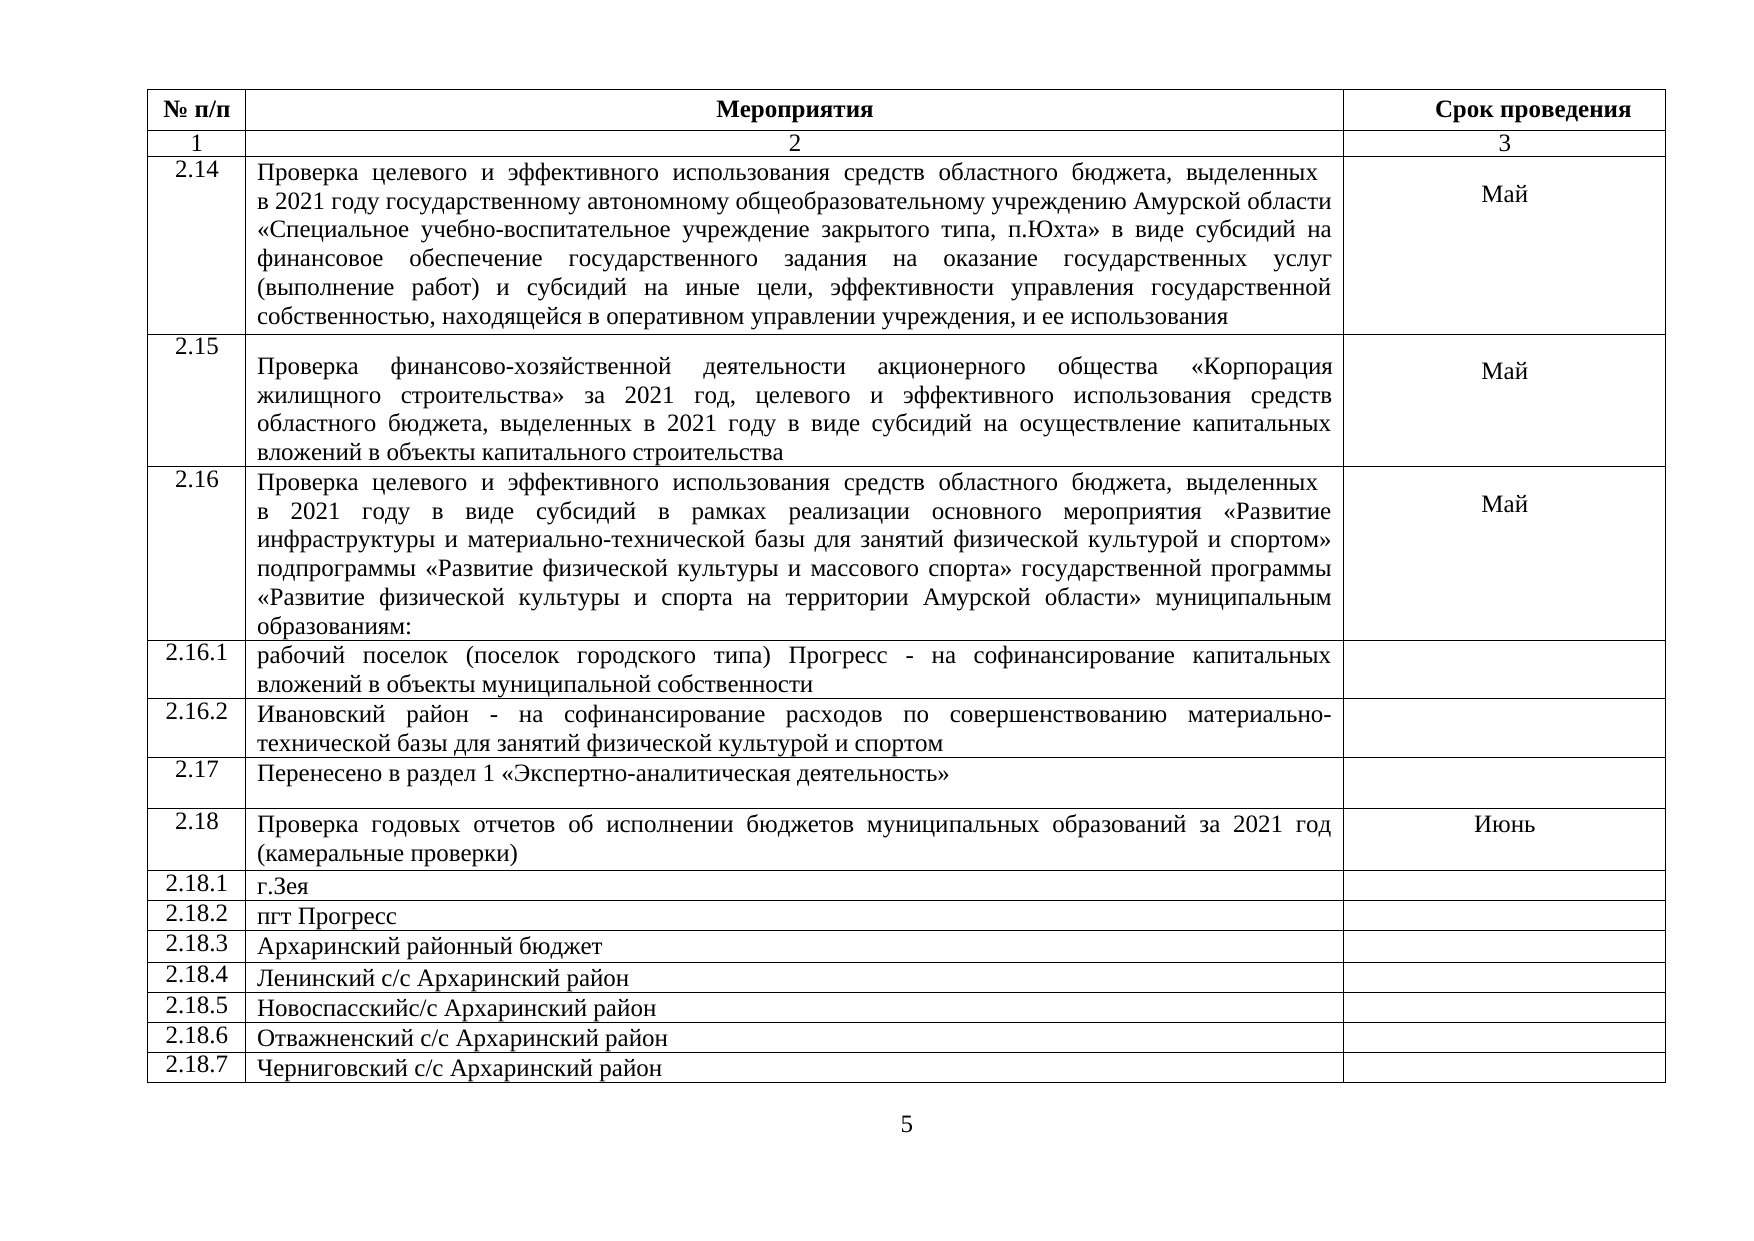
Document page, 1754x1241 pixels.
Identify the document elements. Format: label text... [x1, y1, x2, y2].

table_cell 2.18.5 [148, 993, 245, 1022]
table_cell Проверка финансово-хозяйственной деятельности акционерного общества «Корпорация жилищного строительства» за 2021 год, целевого и эффективного использования средств областного бюджета, выделенных в 2021 году в виде субсидий на осуществление капитальных вложений в объекты капитального строительства [246, 335, 1343, 466]
table_cell Новоспасскийс/с Архаринский район [246, 993, 1343, 1022]
table_cell пгт Прогресс [246, 901, 1343, 930]
table_cell 2.18.3 [148, 931, 245, 962]
table_cell Ленинский с/с Архаринский район [246, 963, 1343, 992]
table_cell 3 [1344, 131, 1665, 156]
table_header Мероприятия [246, 90, 1343, 130]
table_cell 2.14 [148, 157, 245, 333]
table_cell 2.16.2 [148, 699, 245, 757]
table_cell Ивановский район - на софинансирование расходов по совершенствованию материально-технической базы для занятий физической культурой и спортом [246, 699, 1343, 757]
table_cell Проверка целевого и эффективного использования средств областного бюджета, выделенных в 2021 году в виде субсидий в рамках реализации основного мероприятия «Развитие инфраструктуры и материально-технической базы для занятий физической культурой и спортом» подпрограммы «Развитие физической культуры и массового спорта» государственной программы «Развитие физической культуры и спорта на территории Амурской области» муниципальным образованиям: [246, 467, 1343, 639]
table_cell [1344, 901, 1665, 930]
table_cell 2.17 [148, 758, 245, 808]
table_cell 2.18.7 [148, 1053, 245, 1082]
table_cell Май [1344, 335, 1665, 466]
table_cell 2.16 [148, 467, 245, 639]
table_header Срок проведения [1344, 90, 1665, 130]
table_cell 1 [148, 131, 245, 156]
table_cell 2.18.1 [148, 871, 245, 900]
table_cell 2.16.1 [148, 641, 245, 698]
table_cell [1344, 871, 1665, 900]
table_cell [1344, 963, 1665, 992]
table_cell 2.18.4 [148, 963, 245, 992]
table_cell [1344, 1023, 1665, 1052]
table_cell 2.18.6 [148, 1023, 245, 1052]
table_cell [1344, 931, 1665, 962]
table_cell Архаринский районный бюджет [246, 931, 1343, 962]
table_cell 2.18.2 [148, 901, 245, 930]
table_cell Июнь [1344, 809, 1665, 870]
table_cell г.Зея [246, 871, 1343, 900]
table_cell Проверка целевого и эффективного использования средств областного бюджета, выделенных в 2021 году государственному автономному общеобразовательному учреждению Амурской области «Специальное учебно-воспитательное учреждение закрытого типа, п.Юхта» в виде субсидий на финансовое обеспечение государственного задания на оказание государственных услуг (выполнение работ) и субсидий на иные цели, эффективности управления государственной собственностью, находящейся в оперативном управлении учреждения, и ее использования [246, 157, 1343, 333]
table_cell Отважненский с/с Архаринский район [246, 1023, 1343, 1052]
table_cell 2 [246, 131, 1343, 156]
table_cell Май [1344, 467, 1665, 639]
table_cell [1344, 1053, 1665, 1082]
table_cell [1344, 758, 1665, 808]
table_cell Черниговский с/с Архаринский район [246, 1053, 1343, 1082]
table_cell Проверка годовых отчетов об исполнении бюджетов муниципальных образований за 2021 год (камеральные проверки) [246, 809, 1343, 870]
table_cell Май [1344, 157, 1665, 333]
table_cell Перенесено в раздел 1 «Экспертно-аналитическая деятельность» [246, 758, 1343, 808]
table_cell рабочий поселок (поселок городского типа) Прогресс - на софинансирование капитальных вложений в объекты муниципальной собственности [246, 641, 1343, 698]
table_cell 2.18 [148, 809, 245, 870]
table_cell [1344, 993, 1665, 1022]
table_cell 2.15 [148, 335, 245, 466]
table_cell [1344, 699, 1665, 757]
table_header № п/п [148, 90, 245, 130]
table_cell [1344, 641, 1665, 698]
